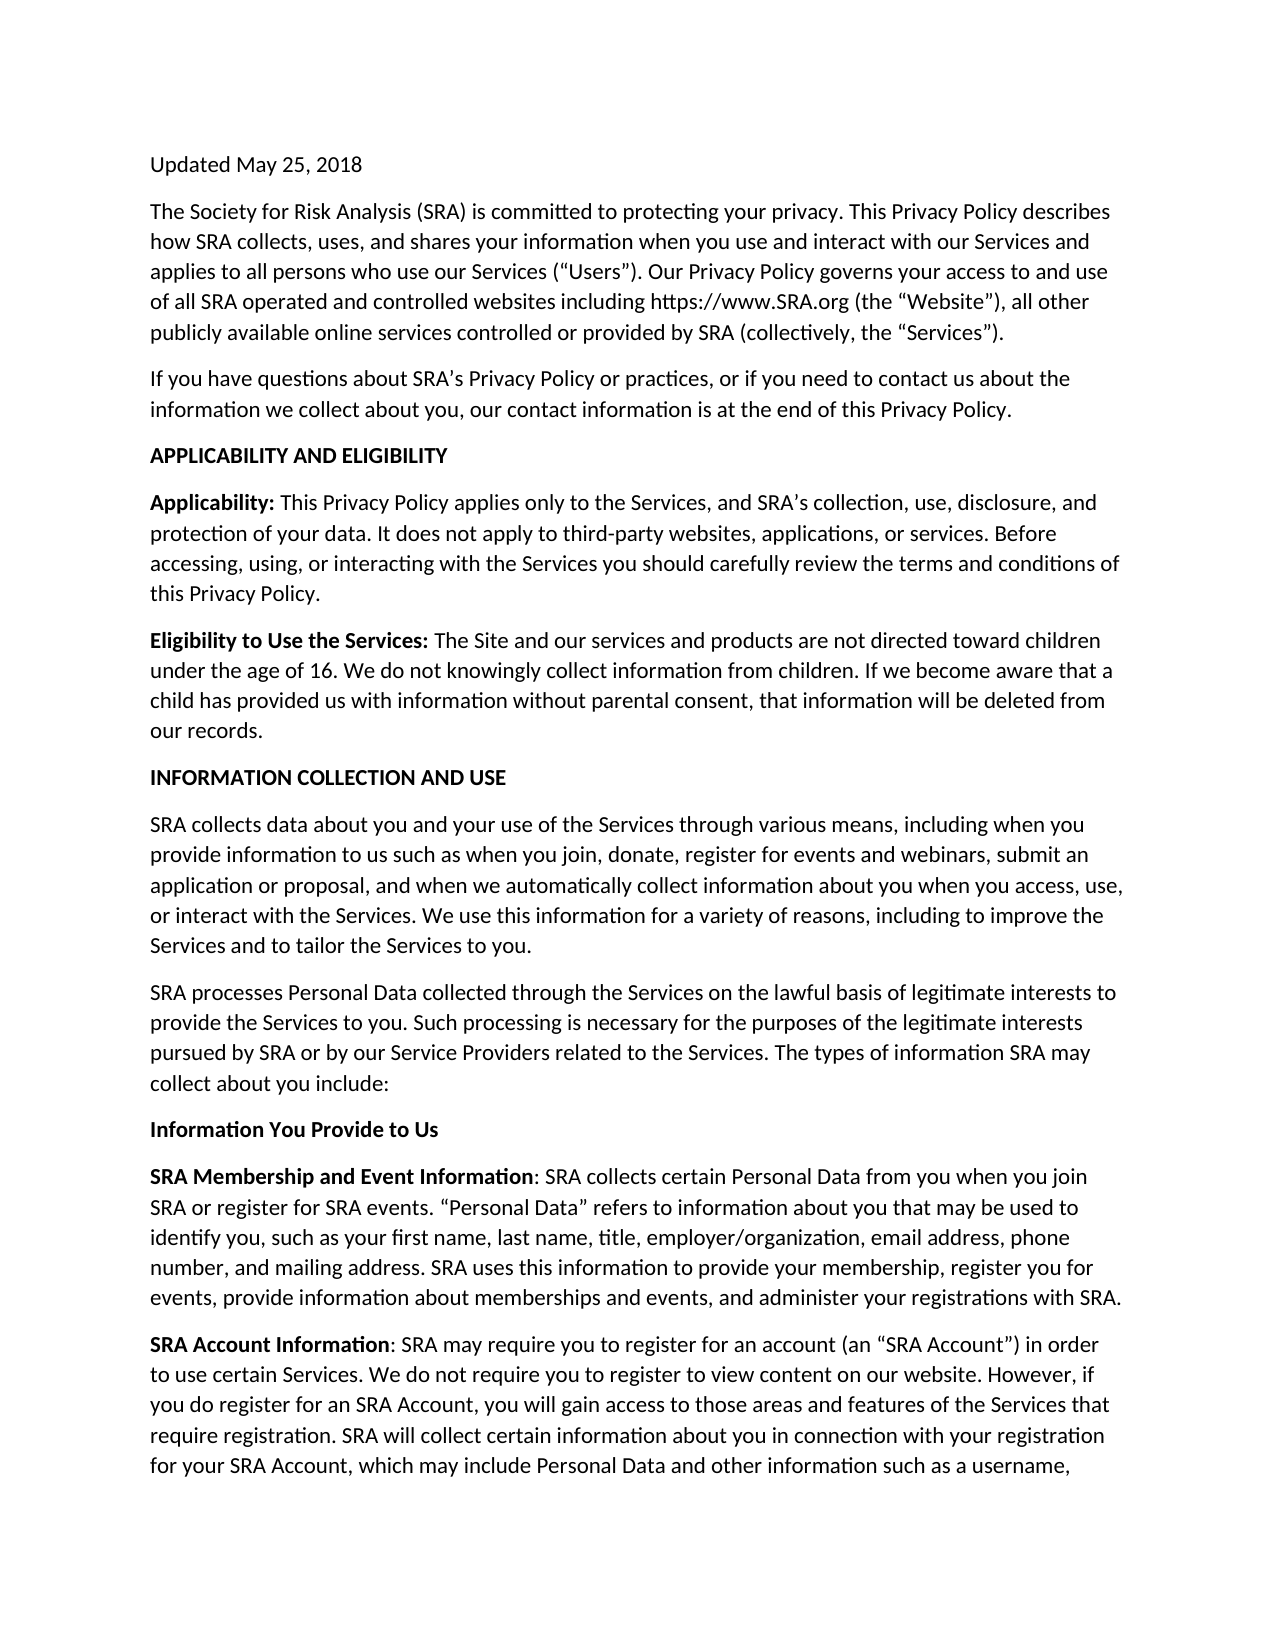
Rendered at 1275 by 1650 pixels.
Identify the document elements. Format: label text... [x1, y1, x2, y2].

text Applicability: This Privacy Policy applies only to the Services, and SRA’s collection, use, disclosure, and protection of your data. It does not apply to third-party websites, applications, or services. Before accessing, using, or interacting with the Services you should carefully review the terms and conditions of this Privacy Policy. [150, 488, 1125, 607]
text APPLICABILITY AND ELIGIBILITY [150, 442, 1125, 470]
text SRA collects data about you and your use of the Services through various means, including when you provide information to us such as when you join, donate, register for events and webinars, submit an application or proposal, and when we automatically collect information about you when you access, use, or interact with the Services. We use this information for a variety of reasons, including to improve the Services and to tailor the Services to you. [150, 810, 1125, 959]
text SRA Membership and Event Information: SRA collects certain Personal Data from you when you join SRA or register for SRA events. “Personal Data” refers to information about you that may be used to identify you, such as your first name, last name, title, employer/organization, email address, phone number, and mailing address. SRA uses this information to provide your membership, register you for events, provide information about memberships and events, and administer your registrations with SRA. [150, 1162, 1125, 1311]
text The Society for Risk Analysis (SRA) is committed to protecting your privacy. This Privacy Policy describes how SRA collects, uses, and shares your information when you use and interact with our Services and applies to all persons who use our Services (“Users”). Our Privacy Policy governs your access to and use of all SRA operated and controlled websites including https://www.SRA.org (the “Website”), all other publicly available online services controlled or provided by SRA (collectively, the “Services”). [150, 197, 1125, 346]
text If you have questions about SRA’s Privacy Policy or practices, or if you need to contact us about the information we collect about you, our contact information is at the end of this Privacy Policy. [150, 364, 1125, 423]
text Updated May 25, 2018 [150, 150, 1125, 178]
text Eligibility to Use the Services: The Site and our services and products are not directed toward children under the age of 16. We do not knowingly collect information from children. If we become aware that a child has provided us with information without parental consent, that information will be deleted from our records. [150, 626, 1125, 745]
text Information You Provide to Us [150, 1116, 1125, 1144]
text SRA processes Personal Data collected through the Services on the lawful basis of legitimate interests to provide the Services to you. Such processing is necessary for the purposes of the legitimate interests pursued by SRA or by our Service Providers related to the Services. The types of information SRA may collect about you include: [150, 978, 1125, 1097]
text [150, 1330, 1125, 1479]
text INFORMATION COLLECTION AND USE [150, 763, 1125, 792]
